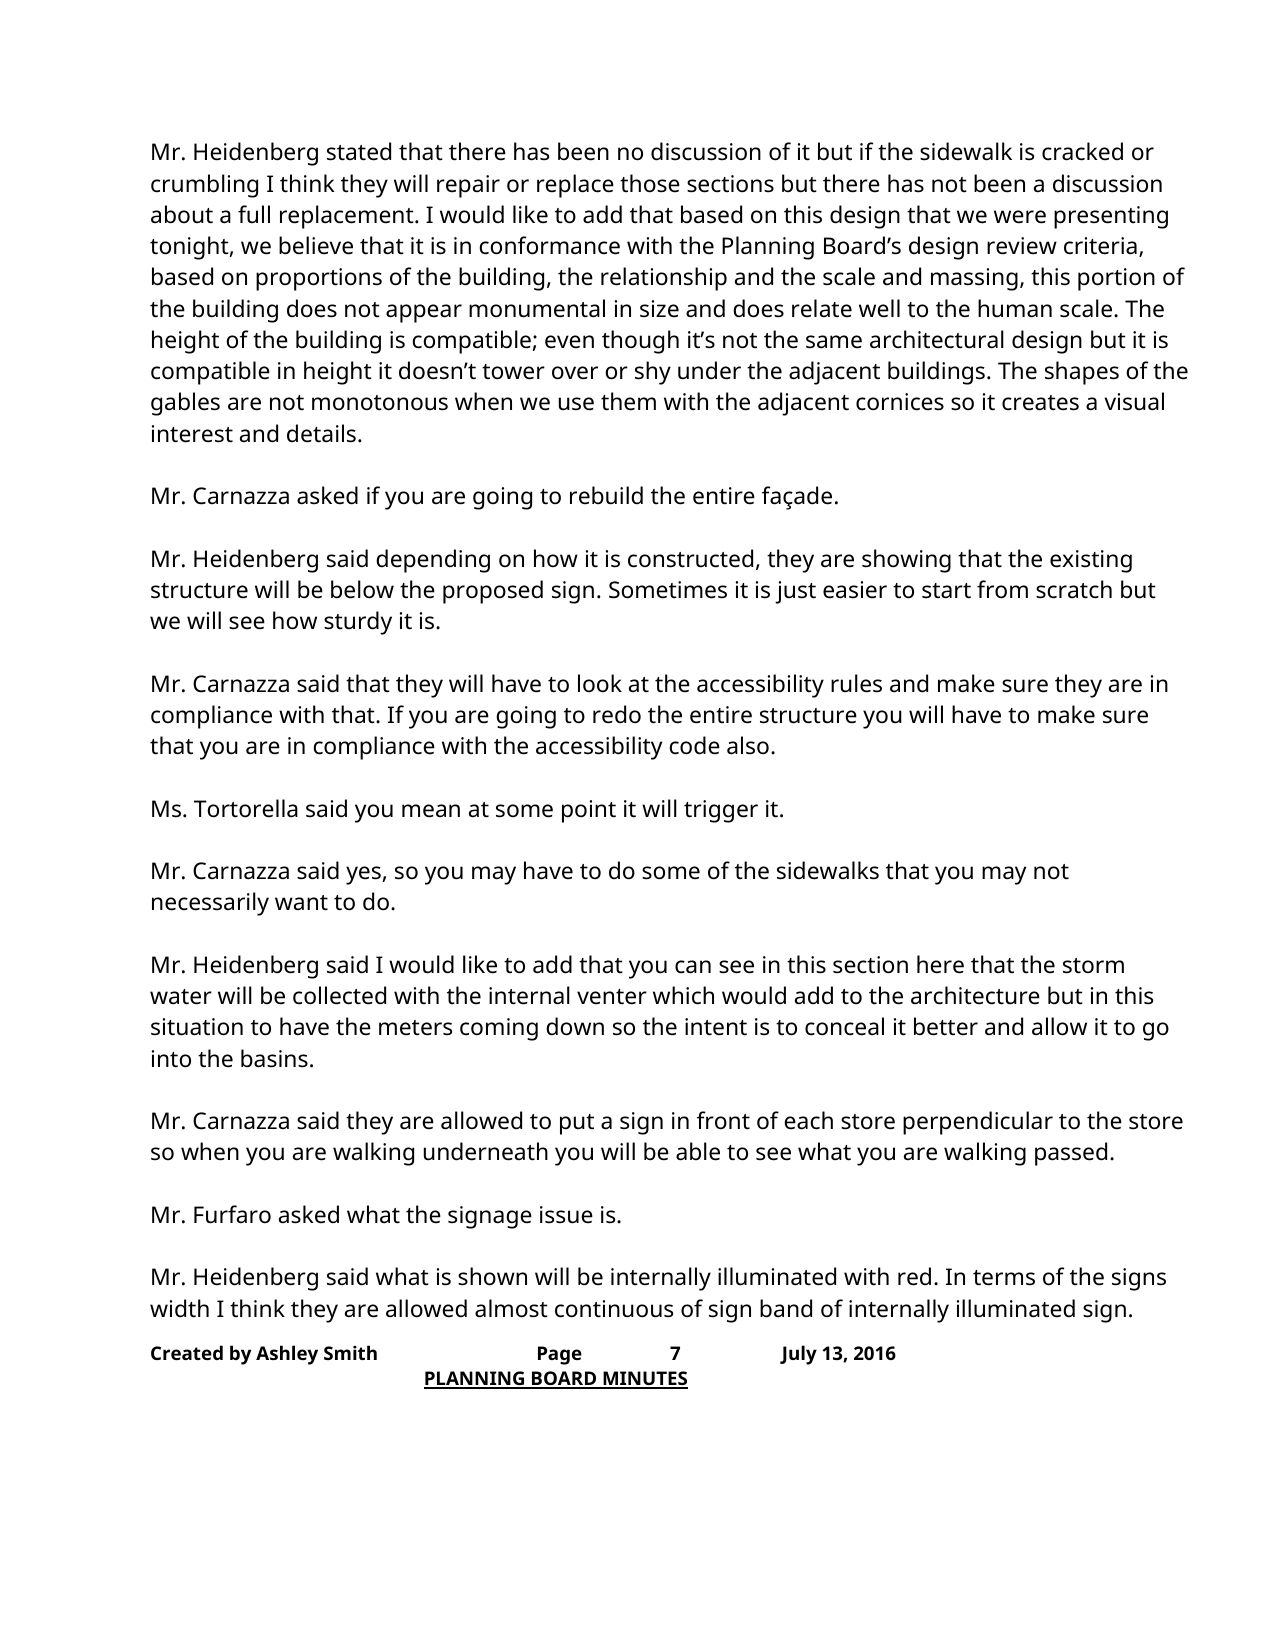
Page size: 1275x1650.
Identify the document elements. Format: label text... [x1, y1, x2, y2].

text Mr. Heidenberg said I would like to add that you can see in this section here that the storm water will be collected with the internal venter which would add to the architecture but in this situation to have the meters coming down so the intent is to conceal it better and allow it to go into the basins. [150, 949, 1191, 1074]
text Mr. Heidenberg said what is shown will be internally illuminated with red. In terms of the signs width I think they are allowed almost continuous of sign band of internally illuminated sign. [150, 1261, 1191, 1324]
text Mr. Carnazza said that they will have to look at the accessibility rules and make sure they are in compliance with that. If you are going to redo the entire structure you will have to make sure that you are in compliance with the accessibility code also. [150, 667, 1191, 761]
text Mr. Furfaro asked what the signage issue is. [150, 1199, 1191, 1230]
text Ms. Tortorella said you mean at some point it will trigger it. [150, 792, 1191, 824]
text Mr. Carnazza asked if you are going to rebuild the entire façade. [150, 480, 1191, 511]
text Mr. Carnazza said yes, so you may have to do some of the sidewalks that you may not necessarily want to do. [150, 855, 1191, 917]
text Mr. Heidenberg stated that there has been no discussion of it but if the sidewalk is cracked or crumbling I think they will repair or replace those sections but there has not been a discussion about a full replacement. I would like to add that based on this design that we were presenting tonight, we believe that it is in conformance with the Planning Board’s design review criteria, based on proportions of the building, the relationship and the scale and massing, this portion of the building does not appear monumental in size and does relate well to the human scale. The height of the building is compatible; even though it’s not the same architectural design but it is compatible in height it doesn’t tower over or shy under the adjacent buildings. The shapes of the gables are not monotonous when we use them with the adjacent cornices so it creates a visual interest and details. [150, 136, 1191, 449]
text Mr. Heidenberg said depending on how it is constructed, they are showing that the existing structure will be below the proposed sign. Sometimes it is just easier to start from scratch but we will see how sturdy it is. [150, 542, 1191, 636]
text Mr. Carnazza said they are allowed to put a sign in front of each store perpendicular to the store so when you are walking underneath you will be able to see what you are walking passed. [150, 1105, 1191, 1167]
